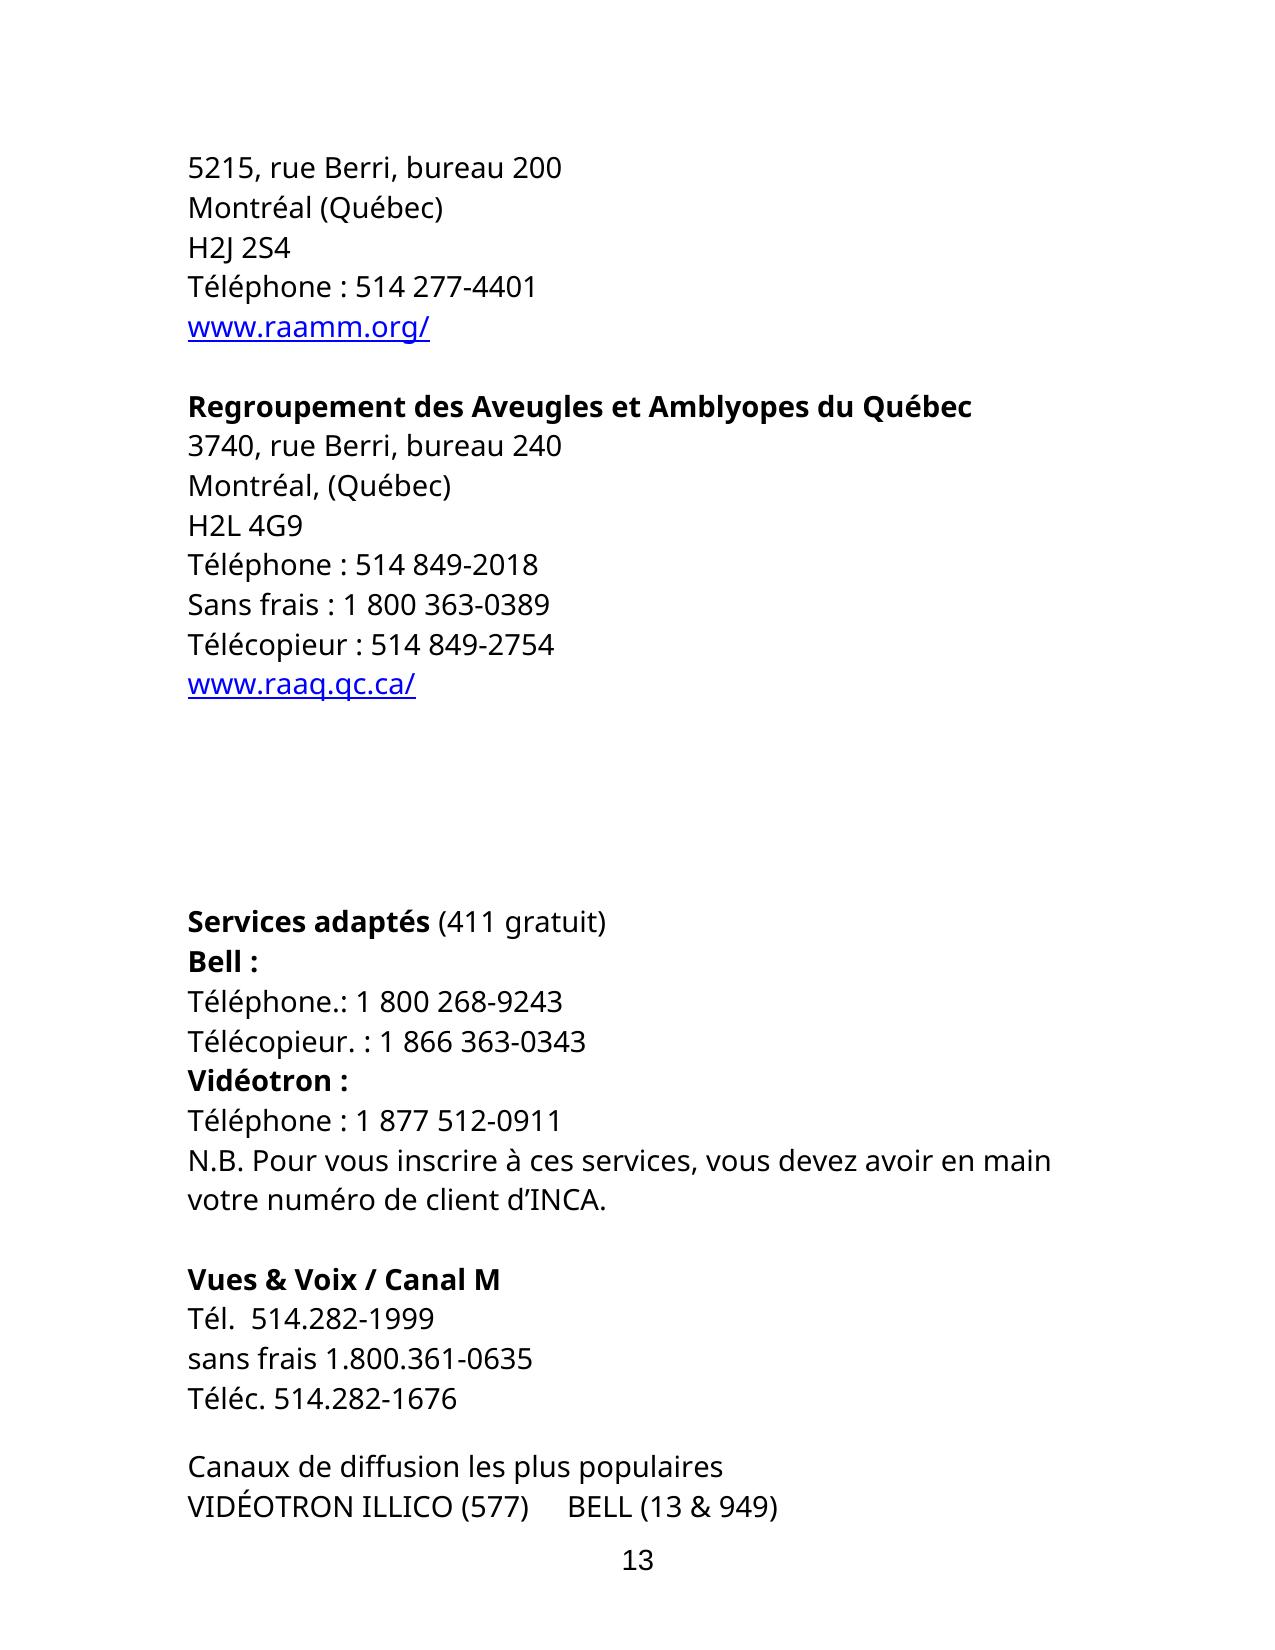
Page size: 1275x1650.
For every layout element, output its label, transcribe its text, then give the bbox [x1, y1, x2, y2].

text www.raamm.org/ [187, 306, 1087, 346]
text Téléphone : 514 849-2018 [187, 544, 1087, 584]
text 5215, rue Berri, bureau 200 Montréal (Québec) H2J 2S4 Téléphone : 514 277-4401 [187, 148, 1087, 306]
text 3740, rue Berri, bureau 240 Montréal, (Québec) [187, 426, 1087, 505]
text www.raaq.qc.ca/ [187, 664, 1087, 703]
text Vues & Voix / Canal M Tél. 514.282-1999 sans frais 1.800.361-0635 Téléc. 514.282-1676 [187, 1259, 1087, 1418]
text Regroupement des Aveugles et Amblyopes du Québec [187, 386, 1087, 426]
text VIDÉOTRON ILLICO (577) BELL (13 & 949) [187, 1486, 1087, 1526]
text Services adaptés (411 gratuit) [187, 902, 1087, 941]
text Bell : [187, 941, 1087, 981]
text Sans frais : 1 800 363-0389 [187, 584, 1087, 624]
text Téléphone.: 1 800 268-9243 [187, 981, 1087, 1021]
text Téléphone : 1 877 512-0911 [187, 1100, 1087, 1140]
text Télécopieur. : 1 866 363-0343 [187, 1021, 1087, 1061]
text Canaux de diffusion les plus populaires [187, 1446, 1087, 1486]
text Télécopieur : 514 849-2754 [187, 624, 1087, 664]
text Vidéotron : [187, 1061, 1087, 1100]
text N.B. Pour vous inscrire à ces services, vous devez avoir en main votre numéro de client d’INCA. [187, 1140, 1087, 1219]
text H2L 4G9 [187, 505, 1087, 544]
